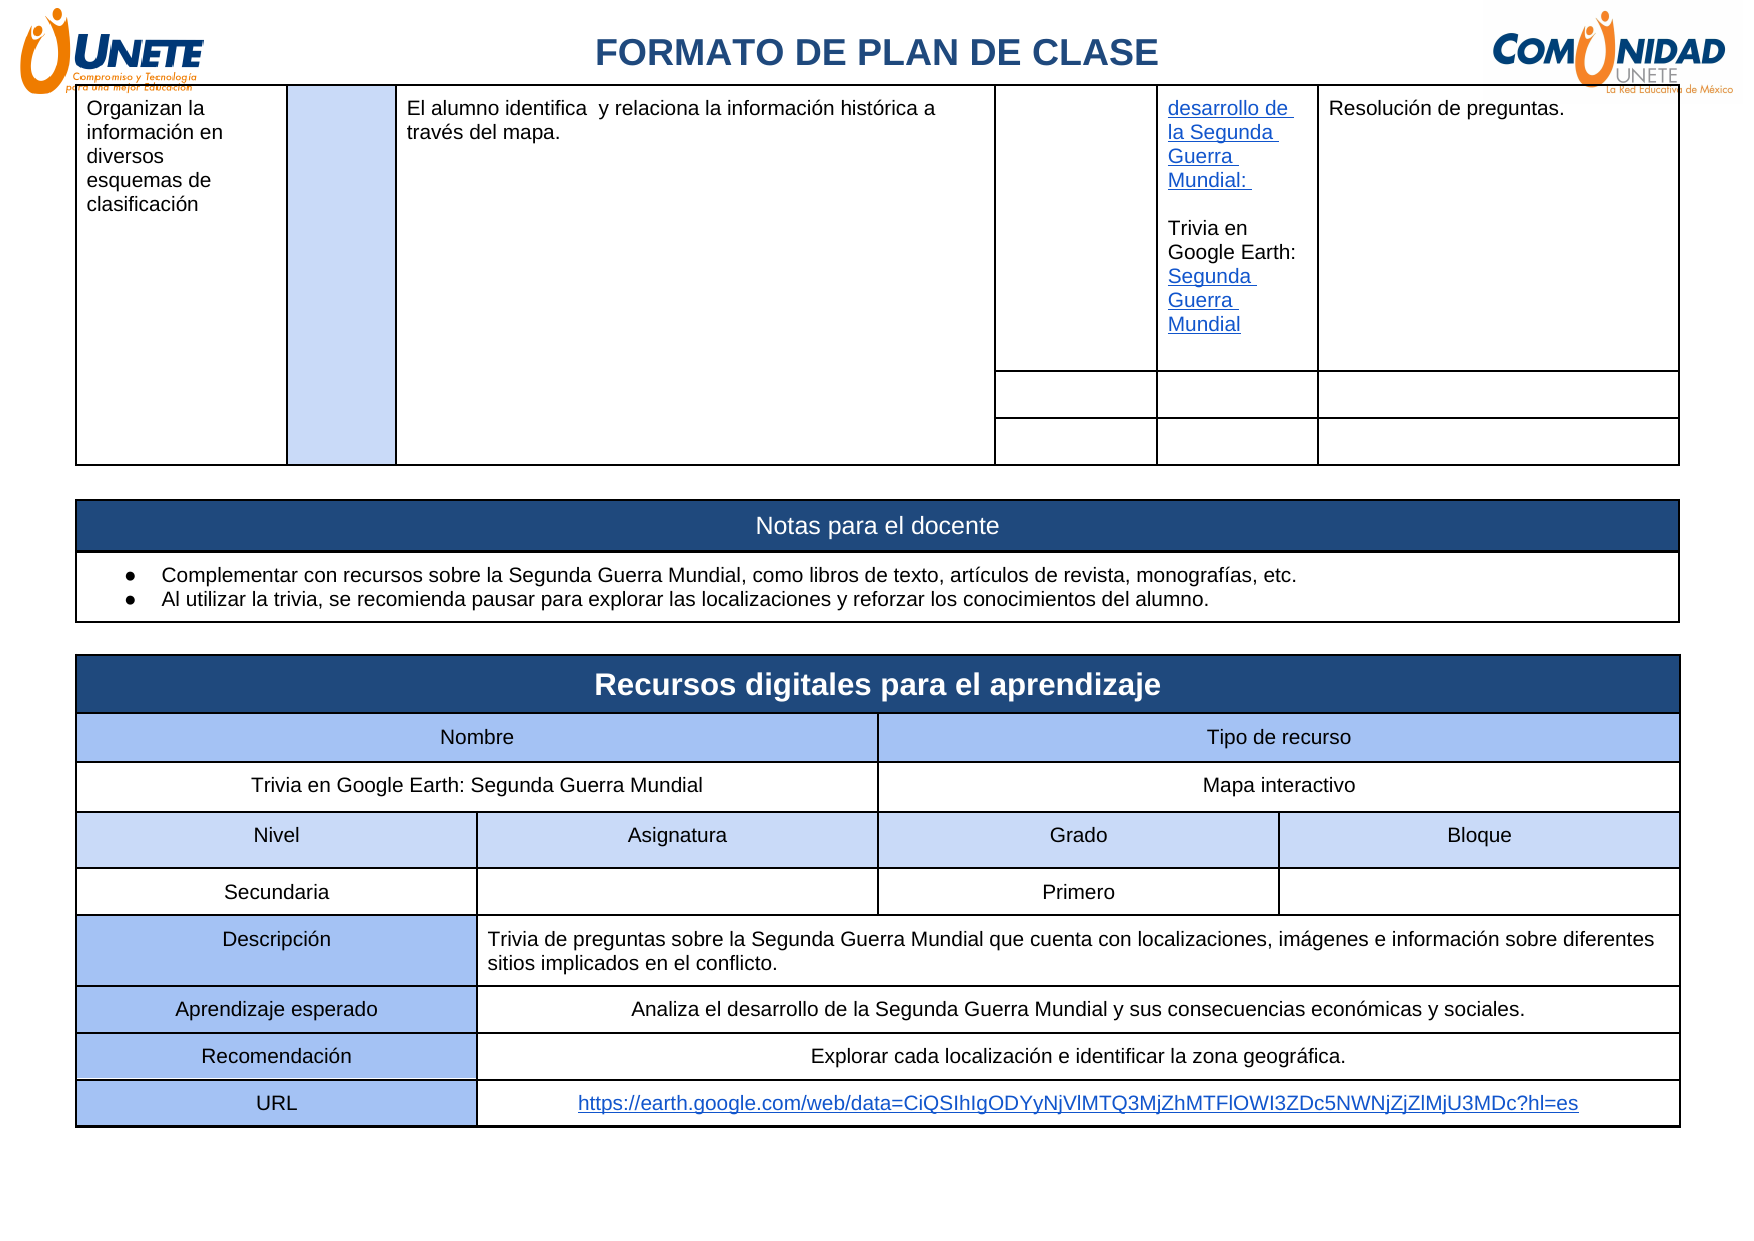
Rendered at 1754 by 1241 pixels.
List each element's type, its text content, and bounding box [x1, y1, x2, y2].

picture [1482, 0, 1744, 104]
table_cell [77, 86, 286, 464]
table_cell Explorar cada localización e identificar la zona geográfica. [478, 1034, 1679, 1078]
table_cell Asignatura [478, 813, 877, 867]
table_cell [1158, 372, 1317, 417]
table_cell [996, 419, 1156, 464]
table_cell [1319, 372, 1678, 417]
table_cell URL [77, 1081, 476, 1125]
table_cell Nombre [77, 714, 877, 761]
table_cell [996, 372, 1156, 417]
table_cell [1319, 86, 1678, 370]
table_cell Mapa interactivo [879, 763, 1679, 811]
table_header Notas para el docente [77, 501, 1678, 550]
table_cell Descripción [77, 916, 476, 985]
table_cell Bloque [1280, 813, 1679, 867]
table_cell [1319, 419, 1678, 464]
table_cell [1158, 86, 1317, 370]
picture [20, 8, 204, 94]
table_cell Primero [879, 869, 1278, 914]
table_cell Analiza el desarrollo de la Segunda Guerra Mundial y sus consecuencias económicas y sociales. [478, 987, 1679, 1032]
table_cell Complementar con recursos sobre la Segunda Guerra Mundial, como libros de texto, artículos de revista, monografías, etc. Al utilizar la trivia, se recomienda pausar para explorar las localizaciones y reforzar los conocimientos del alumno. [77, 553, 1678, 621]
table_cell Tipo de recurso [879, 714, 1679, 761]
table_cell Nivel [77, 813, 476, 867]
table_cell https://earth.google.com/web/data=CiQSIhIgODYyNjVlMTQ3MjZhMTFlOWI3ZDc5NWNjZjZlMjU3MDc?hl=es [478, 1081, 1679, 1125]
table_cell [397, 86, 994, 464]
table_cell Secundaria [77, 869, 476, 914]
table_cell [478, 869, 877, 914]
table_cell [1158, 419, 1317, 464]
table_cell Aprendizaje esperado [77, 987, 476, 1032]
table_cell Trivia de preguntas sobre la Segunda Guerra Mundial que cuenta con localizaciones, imágenes e información sobre diferentes sitios implicados en el conflicto. [478, 916, 1679, 985]
table_cell Grado [879, 813, 1278, 867]
table_cell [996, 86, 1156, 370]
table_cell Trivia en Google Earth: Segunda Guerra Mundial [77, 763, 877, 811]
table_cell Recomendación [77, 1034, 476, 1078]
table_header Recursos digitales para el aprendizaje [77, 656, 1679, 712]
table_cell [1280, 869, 1679, 914]
table_cell [288, 86, 395, 464]
